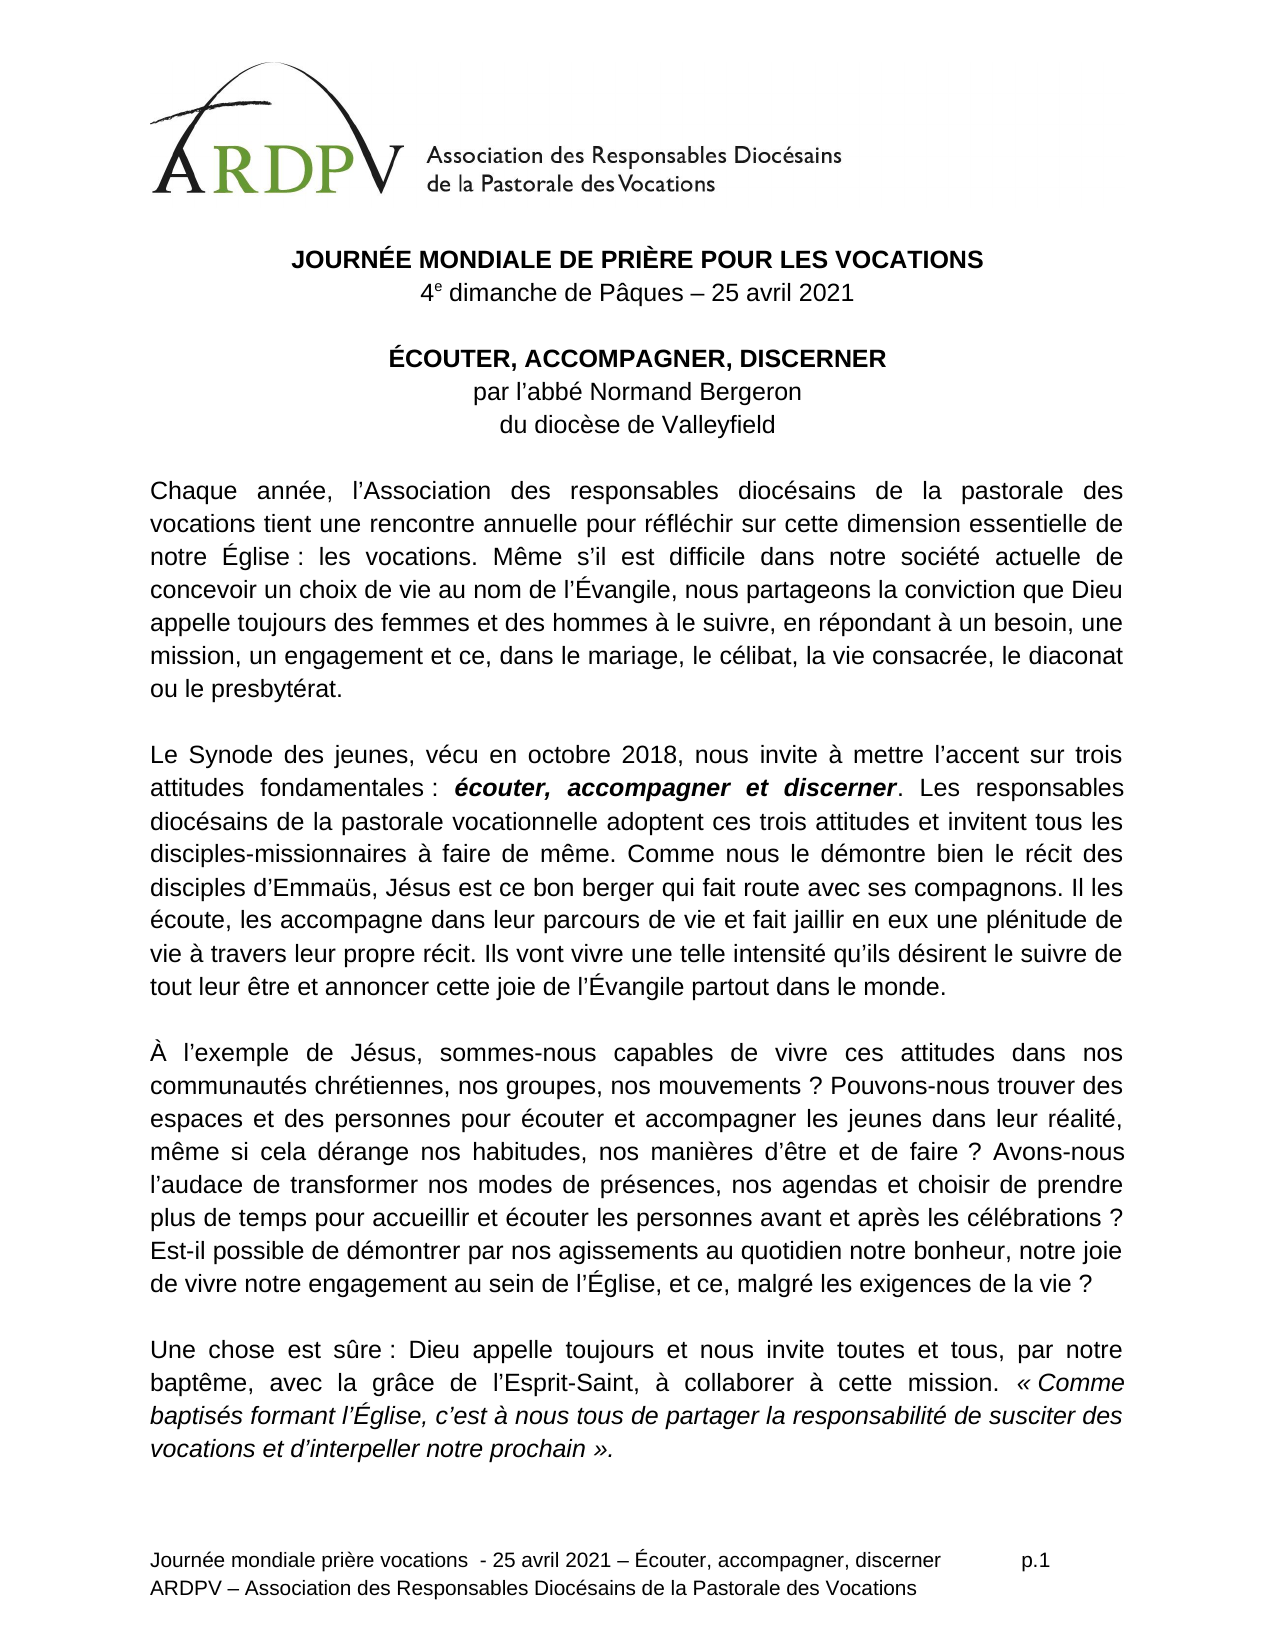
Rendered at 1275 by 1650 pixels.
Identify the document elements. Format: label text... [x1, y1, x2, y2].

text Chaque année, l’Association des responsables diocésains de la pastorale des vocations tient une rencontre annuelle pour réfléchir sur cette dimension essentielle de notre Église : les vocations. Même s’il est difficile dans notre société actuelle de concevoir un choix de vie au nom de l’Évangile, nous partageons la conviction que Dieu appelle toujours des femmes et des hommes à le suivre, en répondant à un besoin, une mission, un engagement et ce, dans le mariage, le célibat, la vie consacrée, le diaconat ou le presbytérat. [150, 476, 1125, 703]
subtitle ÉCOUTER, ACCOMPAGNER, DISCERNER [150, 344, 1125, 373]
subtitle par l’abbé Normand Bergeron [150, 377, 1125, 406]
subtitle 4e dimanche de Pâques – 25 avril 2021 [150, 278, 1125, 307]
text Une chose est sûre : Dieu appelle toujours et nous invite toutes et tous, par notre baptême, avec la grâce de l’Esprit-Saint, à collaborer à cette mission. « Comme baptisés formant l’Église, c’est à nous tous de partager la responsabilité de susciter des vocations et d’interpeller notre prochain ». [150, 1335, 1125, 1463]
text À l’exemple de Jésus, sommes-nous capables de vivre ces attitudes dans nos communautés chrétiennes, nos groupes, nos mouvements ? Pouvons-nous trouver des espaces et des personnes pour écouter et accompagner les jeunes dans leur réalité, même si cela dérange nos habitudes, nos manières d’être et de faire ? Avons-nous l’audace de transformer nos modes de présences, nos agendas et choisir de prendre plus de temps pour accueillir et écouter les personnes avant et après les célébrations ? Est-il possible de démontrer par nos agissements au quotidien notre bonheur, notre joie de vivre notre engagement au sein de l’Église, et ce, malgré les exigences de la vie ? [150, 1038, 1125, 1297]
subtitle JOURNÉE MONDIALE DE PRIÈRE POUR LES VOCATIONS [150, 245, 1125, 274]
text Le Synode des jeunes, vécu en octobre 2018, nous invite à mettre l’accent sur trois attitudes fondamentales : écouter, accompagner et discerner. Les responsables diocésains de la pastorale vocationnelle adoptent ces trois attitudes et invitent tous les disciples-missionnaires à faire de même. Comme nous le démontre bien le récit des disciples d’Emmaüs, Jésus est ce bon berger qui fait route avec ses compagnons. Il les écoute, les accompagne dans leur parcours de vie et fait jaillir en eux une plénitude de vie à travers leur propre récit. Ils vont vivre une telle intensité qu’ils désirent le suivre de tout leur être et annoncer cette joie de l’Évangile partout dans le monde. [150, 740, 1125, 1000]
subtitle du diocèse de Valleyfield [150, 410, 1125, 439]
picture [150, 62, 1125, 208]
